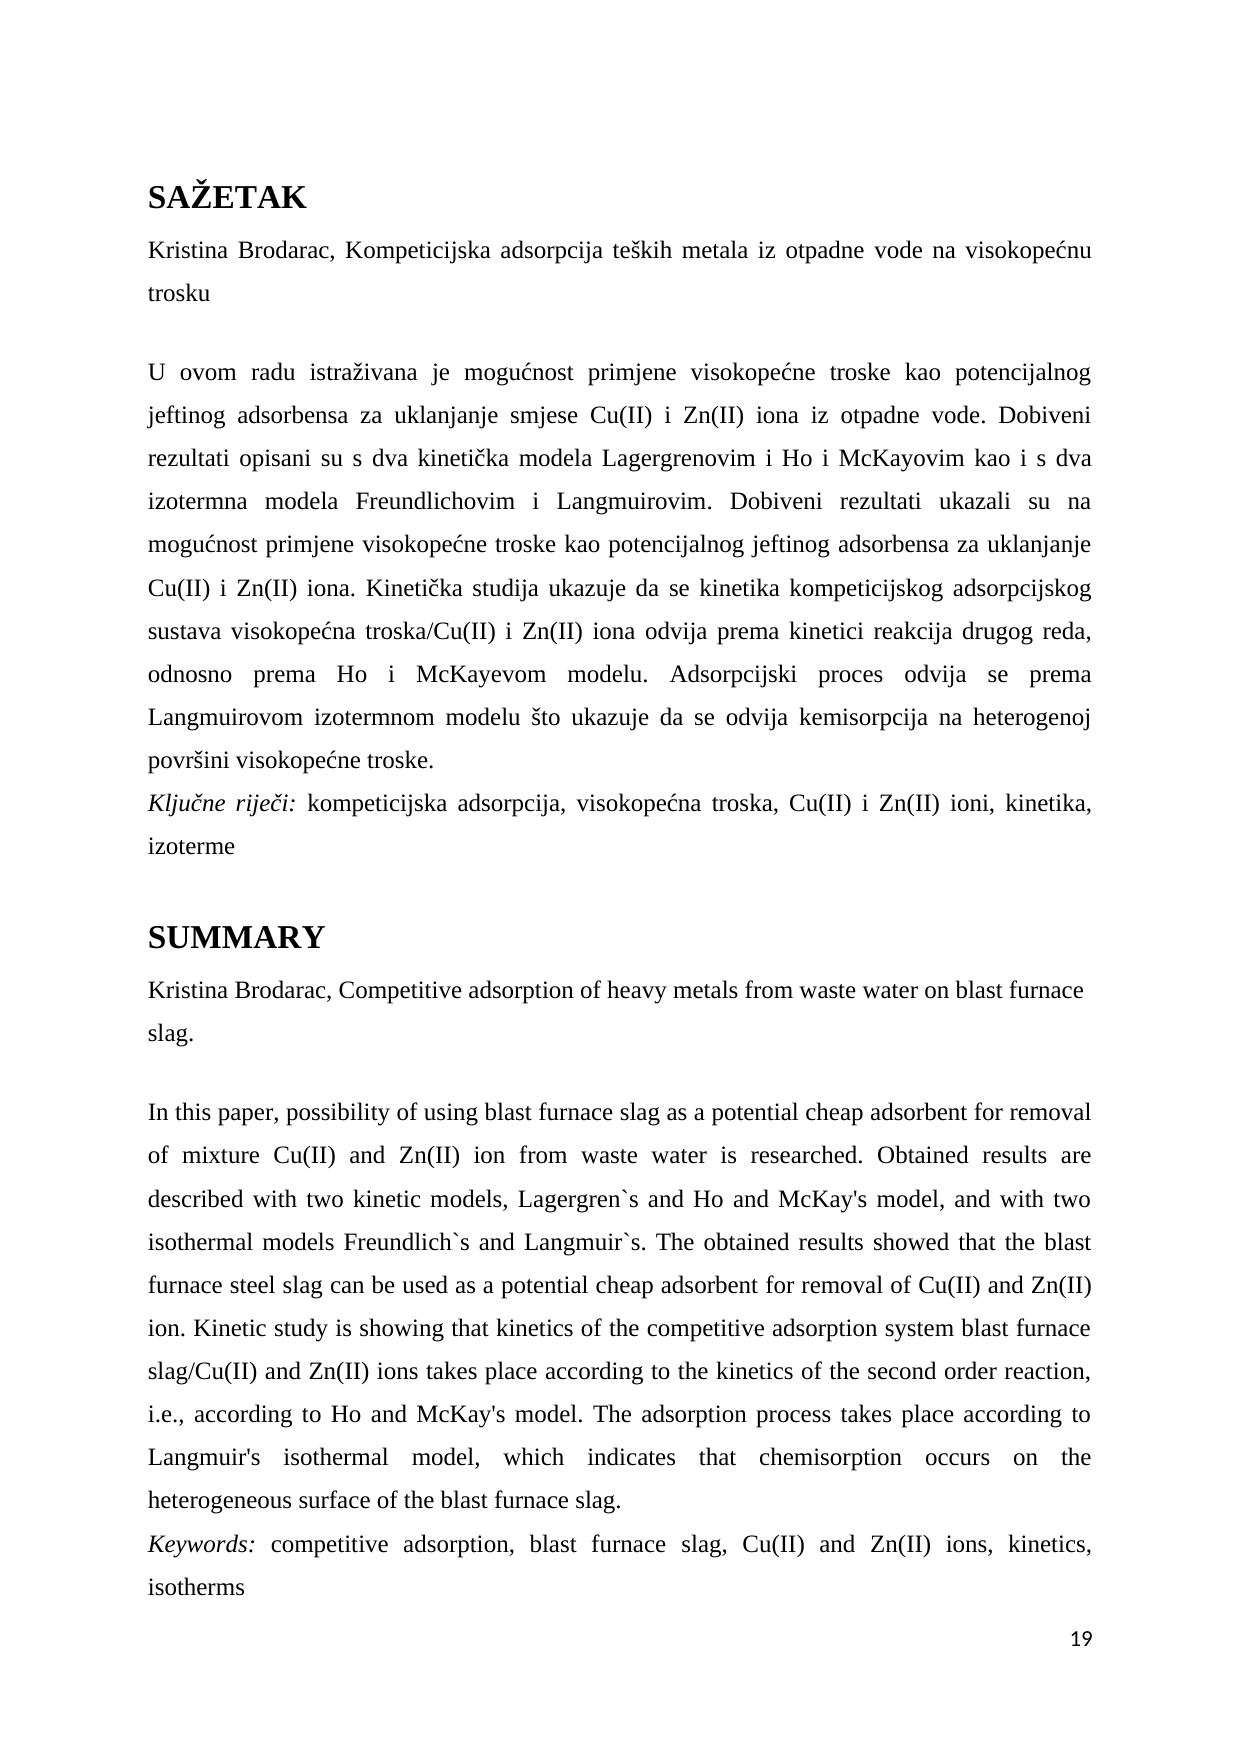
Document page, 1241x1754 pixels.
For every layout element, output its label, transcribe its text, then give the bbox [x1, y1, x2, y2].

text Ključne riječi: kompeticijska adsorpcija, visokopećna troska, Cu(II) i Zn(II) ioni, kinetika, izoterme [148, 788, 1092, 860]
text In this paper, possibility of using blast furnace slag as a potential cheap adsorbent for removal of mixture Cu(II) and Zn(II) ion from waste water is researched. Obtained results are described with two kinetic models, Lagergren`s and Ho and McKay's model, and with two isothermal models Freundlich`s and Langmuir`s. The obtained results showed that the blast furnace steel slag can be used as a potential cheap adsorbent for removal of Cu(II) and Zn(II) ion. Kinetic study is showing that kinetics of the competitive adsorption system blast furnace slag/Cu(II) and Zn(II) ions takes place according to the kinetics of the second order reaction, i.e., according to Ho and McKay's model. The adsorption process takes place according to Langmuir's isothermal model, which indicates that chemisorption occurs on the heterogeneous surface of the blast furnace slag. [148, 1097, 1092, 1514]
text SAŽETAK [148, 177, 1092, 216]
text Kristina Brodarac, Kompeticijska adsorpcija teških metala iz otpadne vode na visokopećnu trosku [148, 235, 1092, 307]
text Keywords: competitive adsorption, blast furnace slag, Cu(II) and Zn(II) ions, kinetics, isotherms [148, 1529, 1092, 1601]
text Kristina Brodarac, Competitive adsorption of heavy metals from waste water on blast furnace slag. [148, 975, 1092, 1047]
text SUMMARY [148, 918, 1092, 956]
text U ovom radu istraživana je mogućnost primjene visokopećne troske kao potencijalnog jeftinog adsorbensa za uklanjanje smjese Cu(II) i Zn(II) iona iz otpadne vode. Dobiveni rezultati opisani su s dva kinetička modela Lagergrenovim i Ho i McKayovim kao i s dva izotermna modela Freundlichovim i Langmuirovim. Dobiveni rezultati ukazali su na mogućnost primjene visokopećne troske kao potencijalnog jeftinog adsorbensa za uklanjanje Cu(II) i Zn(II) iona. Kinetička studija ukazuje da se kinetika kompeticijskog adsorpcijskog sustava visokopećna troska/Cu(II) i Zn(II) iona odvija prema kinetici reakcija drugog reda, odnosno prema Ho i McKayevom modelu. Adsorpcijski proces odvija se prema Langmuirovom izotermnom modelu što ukazuje da se odvija kemisorpcija na heterogenoj površini visokopećne troske. [148, 357, 1092, 774]
